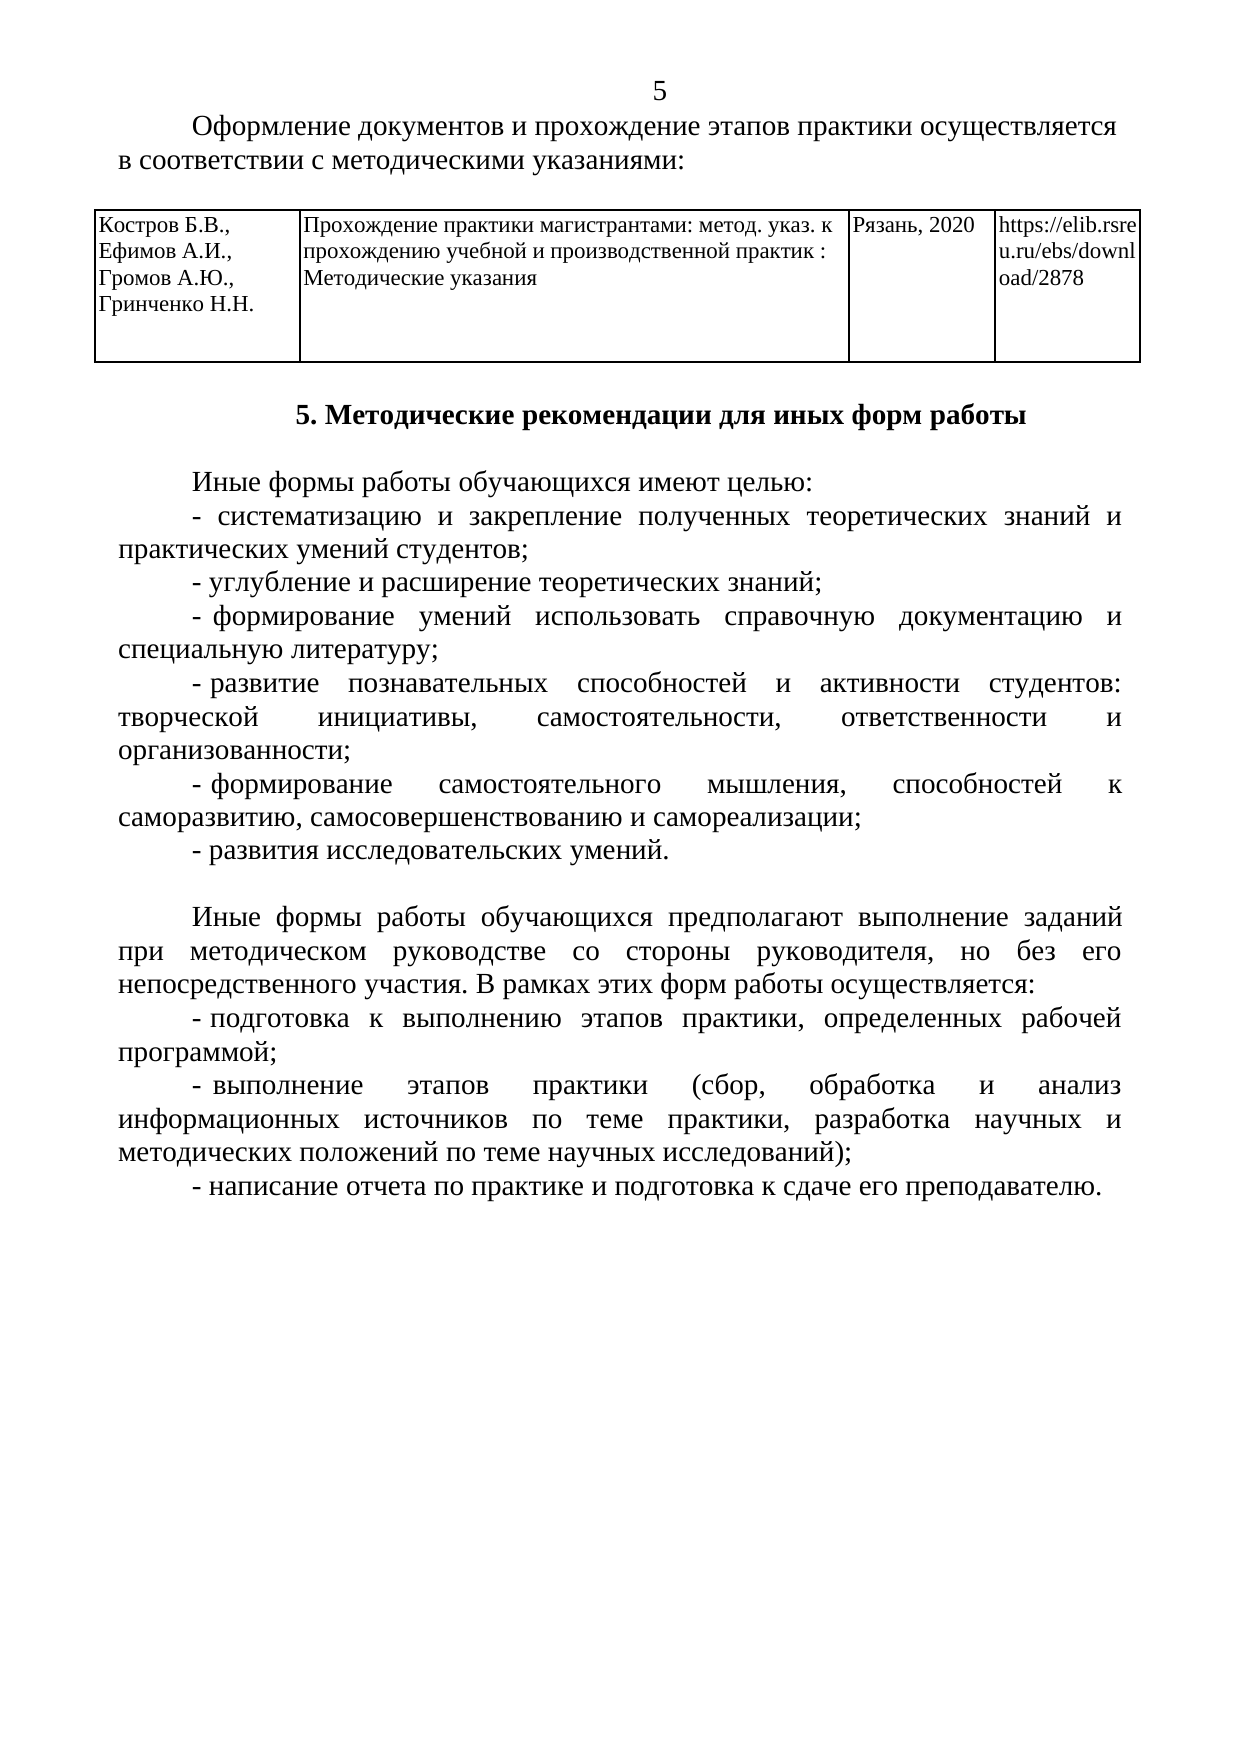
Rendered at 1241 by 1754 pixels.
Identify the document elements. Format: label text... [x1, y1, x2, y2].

list формирование умений использовать справочную документацию и специальную литературу; [118, 598, 1122, 665]
list выполнение этапов практики (сбор, обработка и анализ информационных источников по теме практики, разработка научных и методических положений по теме научных исследований); [118, 1067, 1122, 1168]
table_header https://elib.rsre u.ru/ebs/downl oad/2878 [996, 211, 1139, 361]
list формирование самостоятельного мышления, способностей к саморазвитию, самосовершенствованию и самореализации; [118, 766, 1122, 833]
list развития исследовательских умений. [192, 833, 1134, 866]
list систематизацию и закрепление полученных теоретических знаний и практических умений студентов; [118, 498, 1122, 565]
text Иные формы работы обучающихся имеют целью: [192, 464, 1134, 497]
list подготовка к выполнению этапов практики, определенных рабочей программой; [118, 1000, 1122, 1067]
table_header Прохождение практики магистрантами: метод. указ. к прохождению учебной и производственной практик : Методические указания [301, 211, 848, 361]
list развитие познавательных способностей и активности студентов: творческой инициативы, самостоятельности, ответственности и организованности; [118, 665, 1122, 766]
list написание отчета по практике и подготовка к сдаче его преподавателю. [192, 1168, 1134, 1201]
table_header Рязань, 2020 [850, 211, 994, 361]
list углубление и расширение теоретических знаний; [192, 565, 1134, 598]
table_header Костров Б.В., Ефимов А.И., Громов А.Ю., Гринченко Н.Н. [96, 211, 299, 361]
text 5. Методические рекомендации для иных форм работы [295, 397, 1134, 431]
text Иные формы работы обучающихся предполагают выполнение заданий при методическом руководстве со стороны руководителя, но без его непосредственного участия. В рамках этих форм работы осуществляется: [118, 899, 1122, 1000]
text Оформление документов и прохождение этапов практики осуществляется в соответствии с методическими указаниями: [118, 108, 1118, 175]
